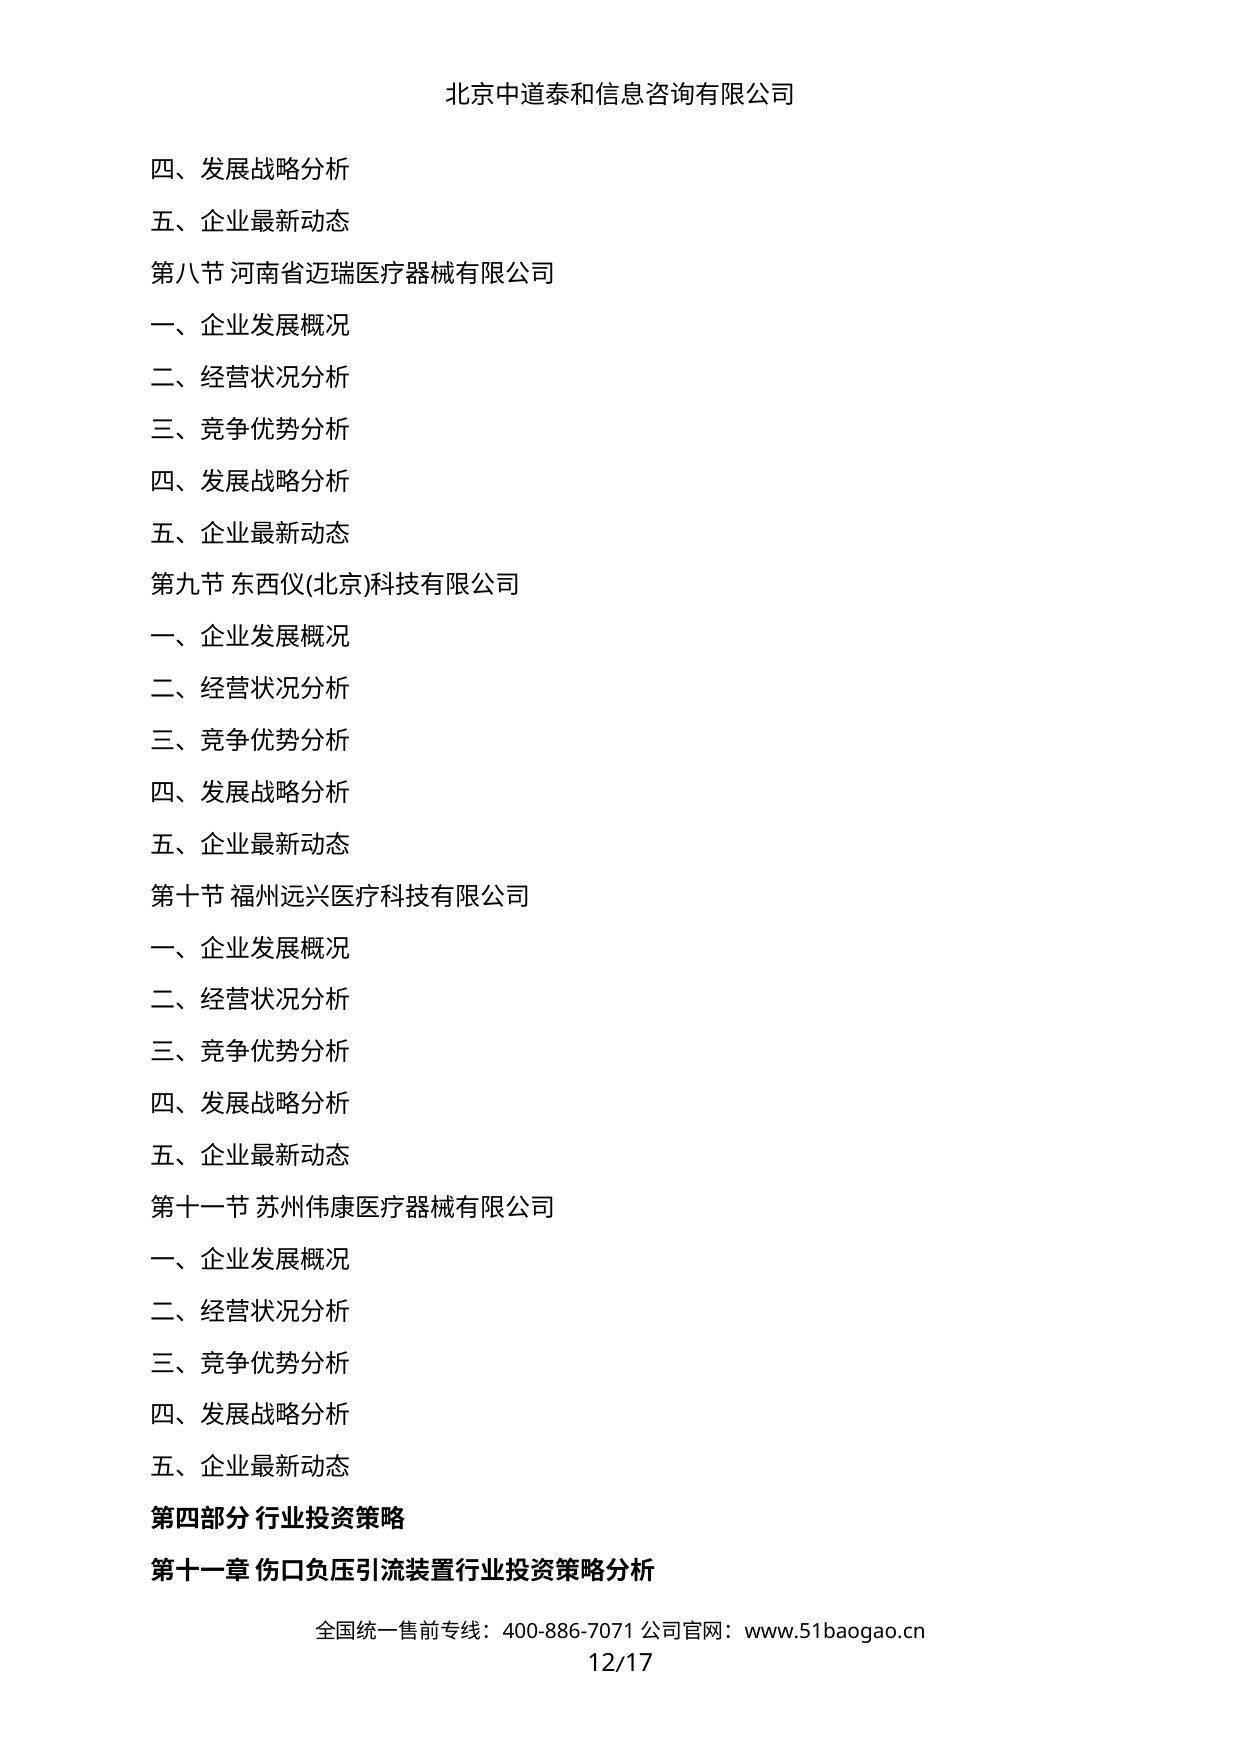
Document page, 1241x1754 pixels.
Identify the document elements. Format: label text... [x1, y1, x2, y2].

text 一、企业发展概况 [150, 306, 1090, 342]
text 四、发展战略分析 [150, 461, 1090, 497]
text 第十节 福州远兴医疗科技有限公司 [150, 876, 1090, 912]
text 五、企业最新动态 [150, 513, 1090, 549]
text 五、企业最新动态 [150, 1136, 1090, 1172]
text 第八节 河南省迈瑞医疗器械有限公司 [150, 254, 1090, 290]
text 三、竞争优势分析 [150, 1343, 1090, 1379]
text 三、竞争优势分析 [150, 1032, 1090, 1068]
text 四、发展战略分析 [150, 772, 1090, 809]
text 第九节 东西仪(北京)科技有限公司 [150, 565, 1090, 601]
text 五、企业最新动态 [150, 202, 1090, 238]
text 第十一章 伤口负压引流装置行业投资策略分析 [150, 1551, 1090, 1587]
text 四、发展战略分析 [150, 150, 1090, 186]
text 三、竞争优势分析 [150, 721, 1090, 757]
text 一、企业发展概况 [150, 928, 1090, 964]
text 二、经营状况分析 [150, 357, 1090, 394]
text 五、企业最新动态 [150, 824, 1090, 861]
text 三、竞争优势分析 [150, 409, 1090, 446]
text 四、发展战略分析 [150, 1395, 1090, 1431]
text 第四部分 行业投资策略 [150, 1499, 1090, 1535]
text 四、发展战略分析 [150, 1084, 1090, 1120]
text 一、企业发展概况 [150, 617, 1090, 653]
text 二、经营状况分析 [150, 669, 1090, 705]
text 一、企业发展概况 [150, 1239, 1090, 1276]
text 第十一节 苏州伟康医疗器械有限公司 [150, 1187, 1090, 1224]
text 五、企业最新动态 [150, 1447, 1090, 1483]
text 二、经营状况分析 [150, 980, 1090, 1016]
text 二、经营状况分析 [150, 1291, 1090, 1327]
